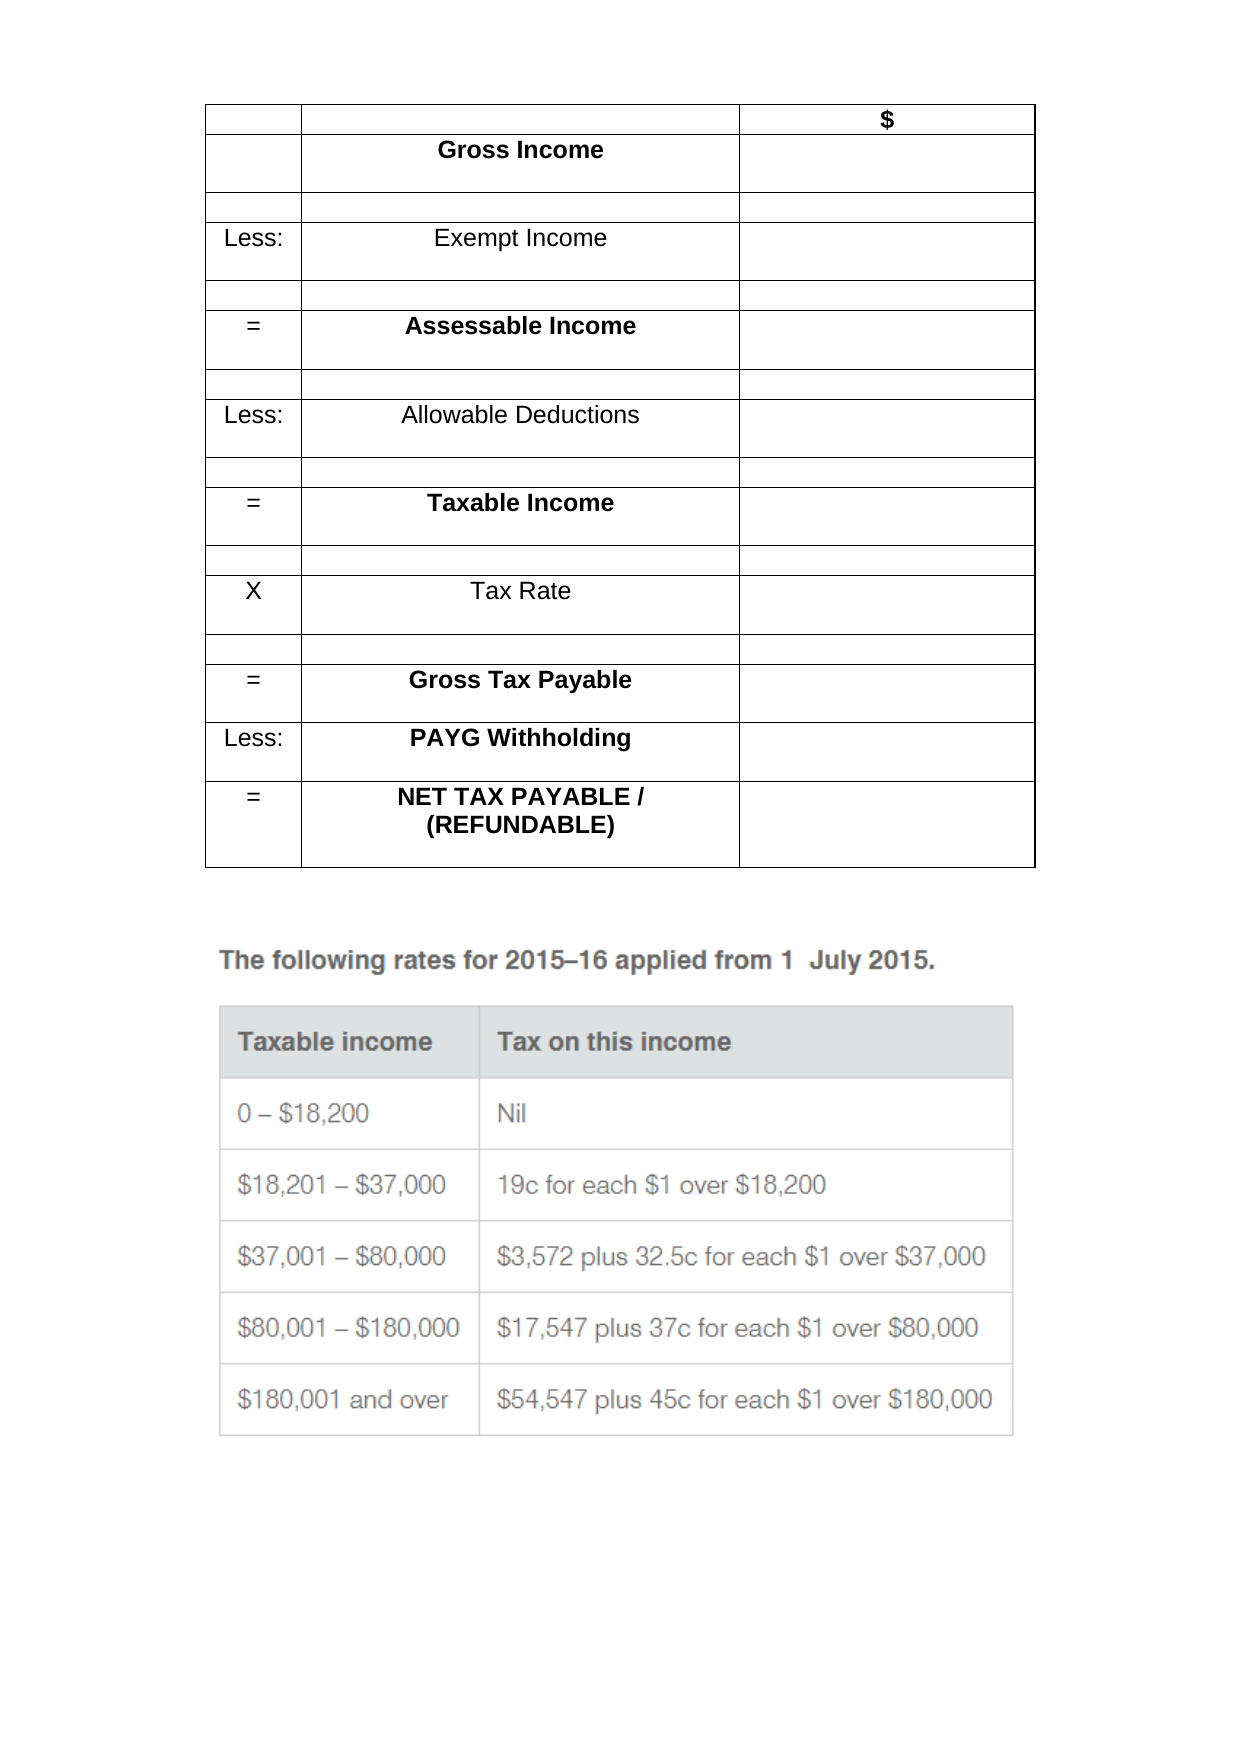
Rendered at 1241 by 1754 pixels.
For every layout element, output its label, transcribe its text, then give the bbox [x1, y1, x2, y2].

table_cell Taxable Income [302, 488, 739, 545]
table_cell [206, 135, 301, 192]
table_cell [302, 635, 739, 663]
table_cell Gross Tax Payable [302, 665, 739, 722]
table_cell [740, 576, 1034, 634]
table_cell [206, 370, 301, 398]
table_cell [302, 546, 739, 575]
table_cell [740, 635, 1034, 663]
table_header [302, 105, 739, 133]
table_cell [740, 193, 1034, 222]
table_cell Tax Rate [302, 576, 739, 634]
table_cell [740, 488, 1034, 545]
table_header [206, 105, 301, 133]
table_cell [302, 370, 739, 398]
table_cell [740, 370, 1034, 398]
table_cell [740, 546, 1034, 575]
table_cell [302, 193, 739, 222]
picture [212, 943, 1024, 1445]
table_cell Assessable Income [302, 311, 739, 369]
table_cell = [206, 488, 301, 545]
table_cell [740, 281, 1034, 310]
table_cell [740, 723, 1034, 781]
table_cell Allowable Deductions [302, 400, 739, 457]
table_cell [740, 223, 1034, 280]
table_cell Less: [206, 223, 301, 280]
table_cell Less: [206, 723, 301, 781]
table_cell PAYG Withholding [302, 723, 739, 781]
table_cell [740, 135, 1034, 192]
table_cell = [206, 782, 301, 867]
table_cell Less: [206, 400, 301, 457]
table_cell [740, 782, 1034, 867]
table_cell NET TAX PAYABLE / (REFUNDABLE) [302, 782, 739, 867]
table_cell [740, 311, 1034, 369]
table_cell [206, 546, 301, 575]
table_cell [206, 458, 301, 487]
table_cell [302, 281, 739, 310]
table_cell Gross Income [302, 135, 739, 192]
table_cell [740, 665, 1034, 722]
table_cell X [206, 576, 301, 634]
table_cell = [206, 311, 301, 369]
table_header $ [740, 105, 1034, 133]
table_cell [302, 458, 739, 487]
table_cell [206, 281, 301, 310]
table_cell Exempt Income [302, 223, 739, 280]
table_cell [206, 635, 301, 663]
table_cell [740, 458, 1034, 487]
table_cell [206, 193, 301, 222]
table_cell = [206, 665, 301, 722]
table_cell [740, 400, 1034, 457]
